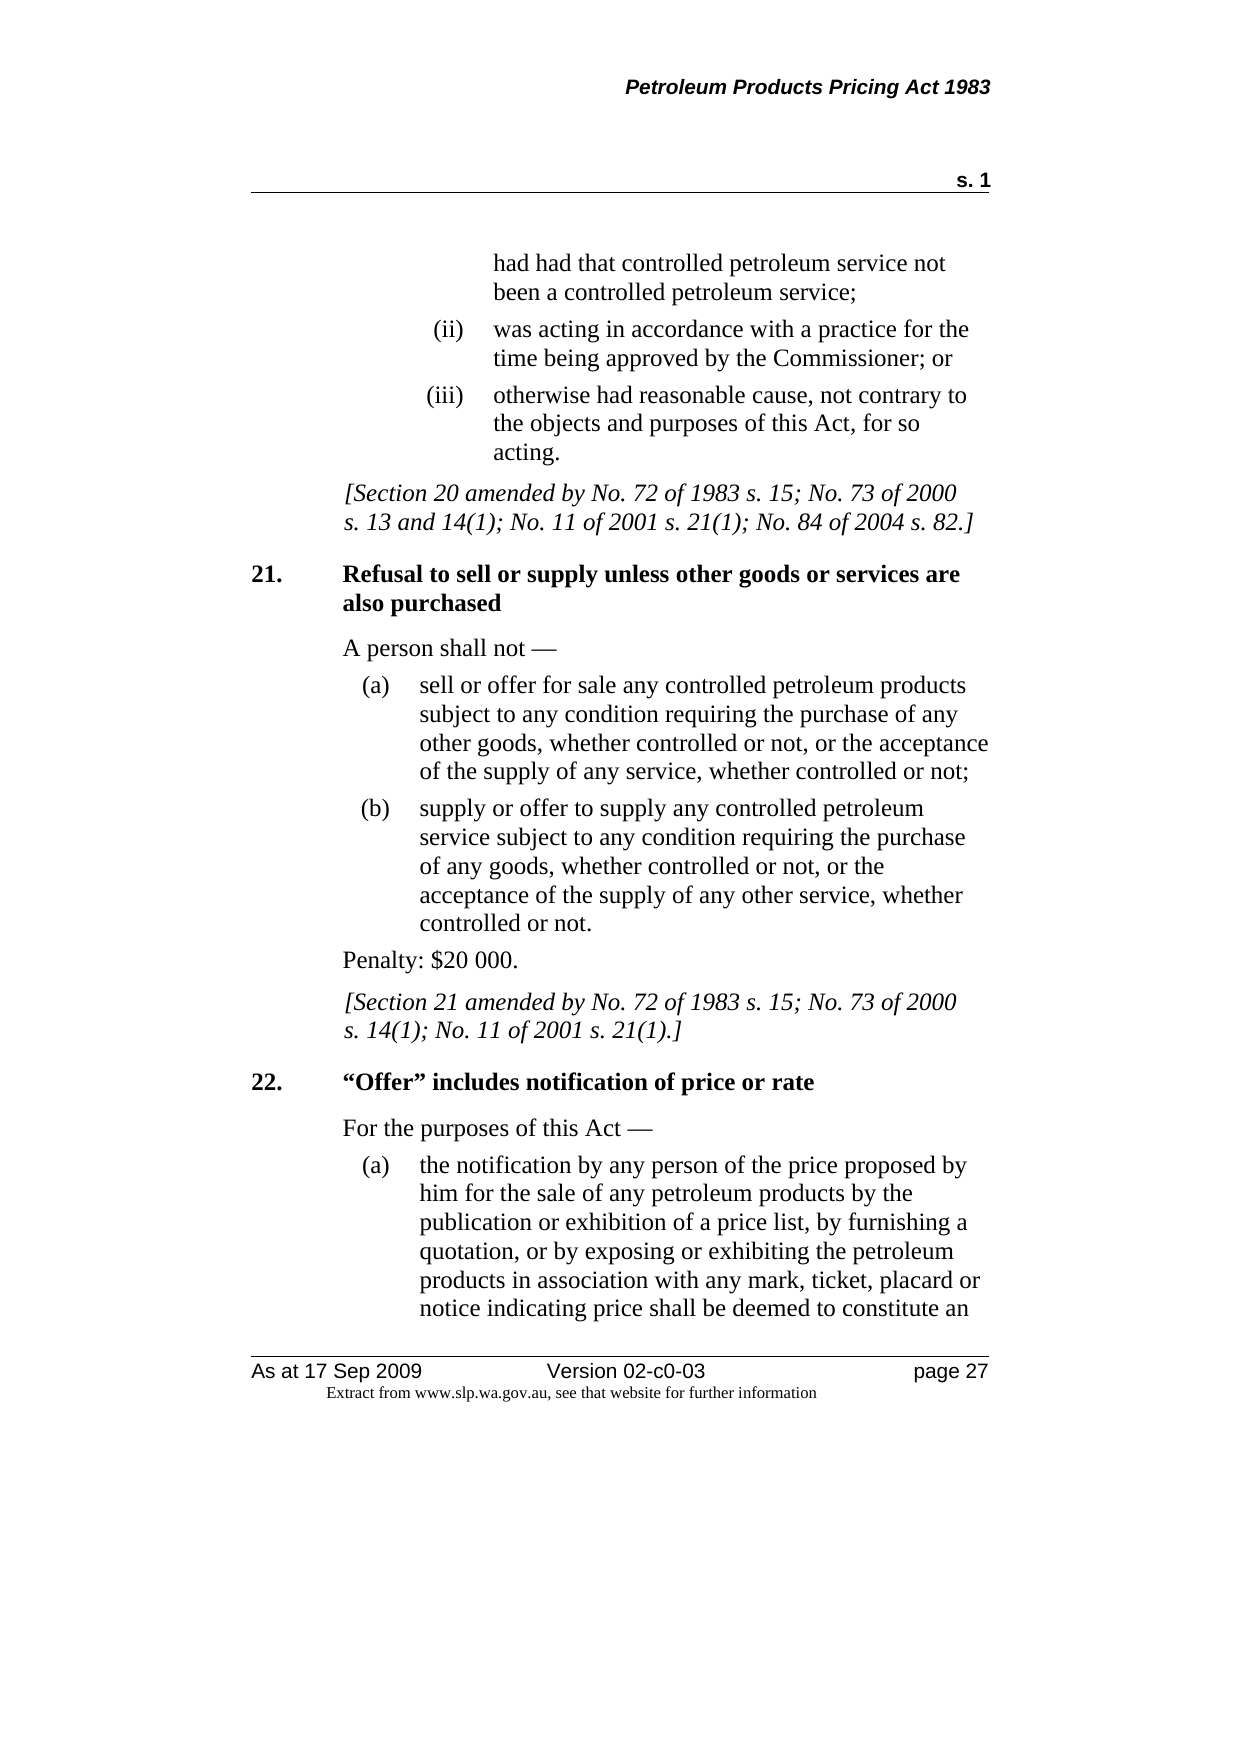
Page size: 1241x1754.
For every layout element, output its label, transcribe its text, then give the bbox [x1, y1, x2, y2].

text [Section 20 amended by No. 72 of 1983 s. 15; No. 73 of 2000 s. 13 and 14(1); No. 11 of 2001 s. 21(1); No. 84 of 2004 s. 82.] [251, 478, 989, 536]
text For the purposes of this Act — [251, 1113, 989, 1141]
text (ii) was acting in accordance with a practice for the time being approved by the Commissioner; or [251, 314, 989, 371]
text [251, 1150, 989, 1322]
subtitle 21. Refusal to sell or supply unless other goods or services are also purchased [251, 559, 989, 616]
text [Section 21 amended by No. 72 of 1983 s. 15; No. 73 of 2000 s. 14(1); No. 11 of 2001 s. 21(1).] [251, 987, 989, 1044]
text (iii) otherwise had reasonable cause, not contrary to the objects and purposes of this Act, for so acting. [251, 380, 989, 466]
text (a) sell or offer for sale any controlled petroleum products subject to any condition requiring the purchase of any other goods, whether controlled or not, or the acceptance of the supply of any service, whether controlled or not; [251, 670, 989, 785]
text (b) supply or offer to supply any controlled petroleum service subject to any condition requiring the purchase of any goods, whether controlled or not, or the acceptance of the supply of any other service, whether controlled or not. [251, 793, 989, 937]
text A person shall not — [251, 633, 989, 662]
subtitle 22. “Offer” includes notification of price or rate [251, 1067, 989, 1096]
text Penalty: $20 000. [251, 946, 989, 974]
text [251, 248, 989, 306]
